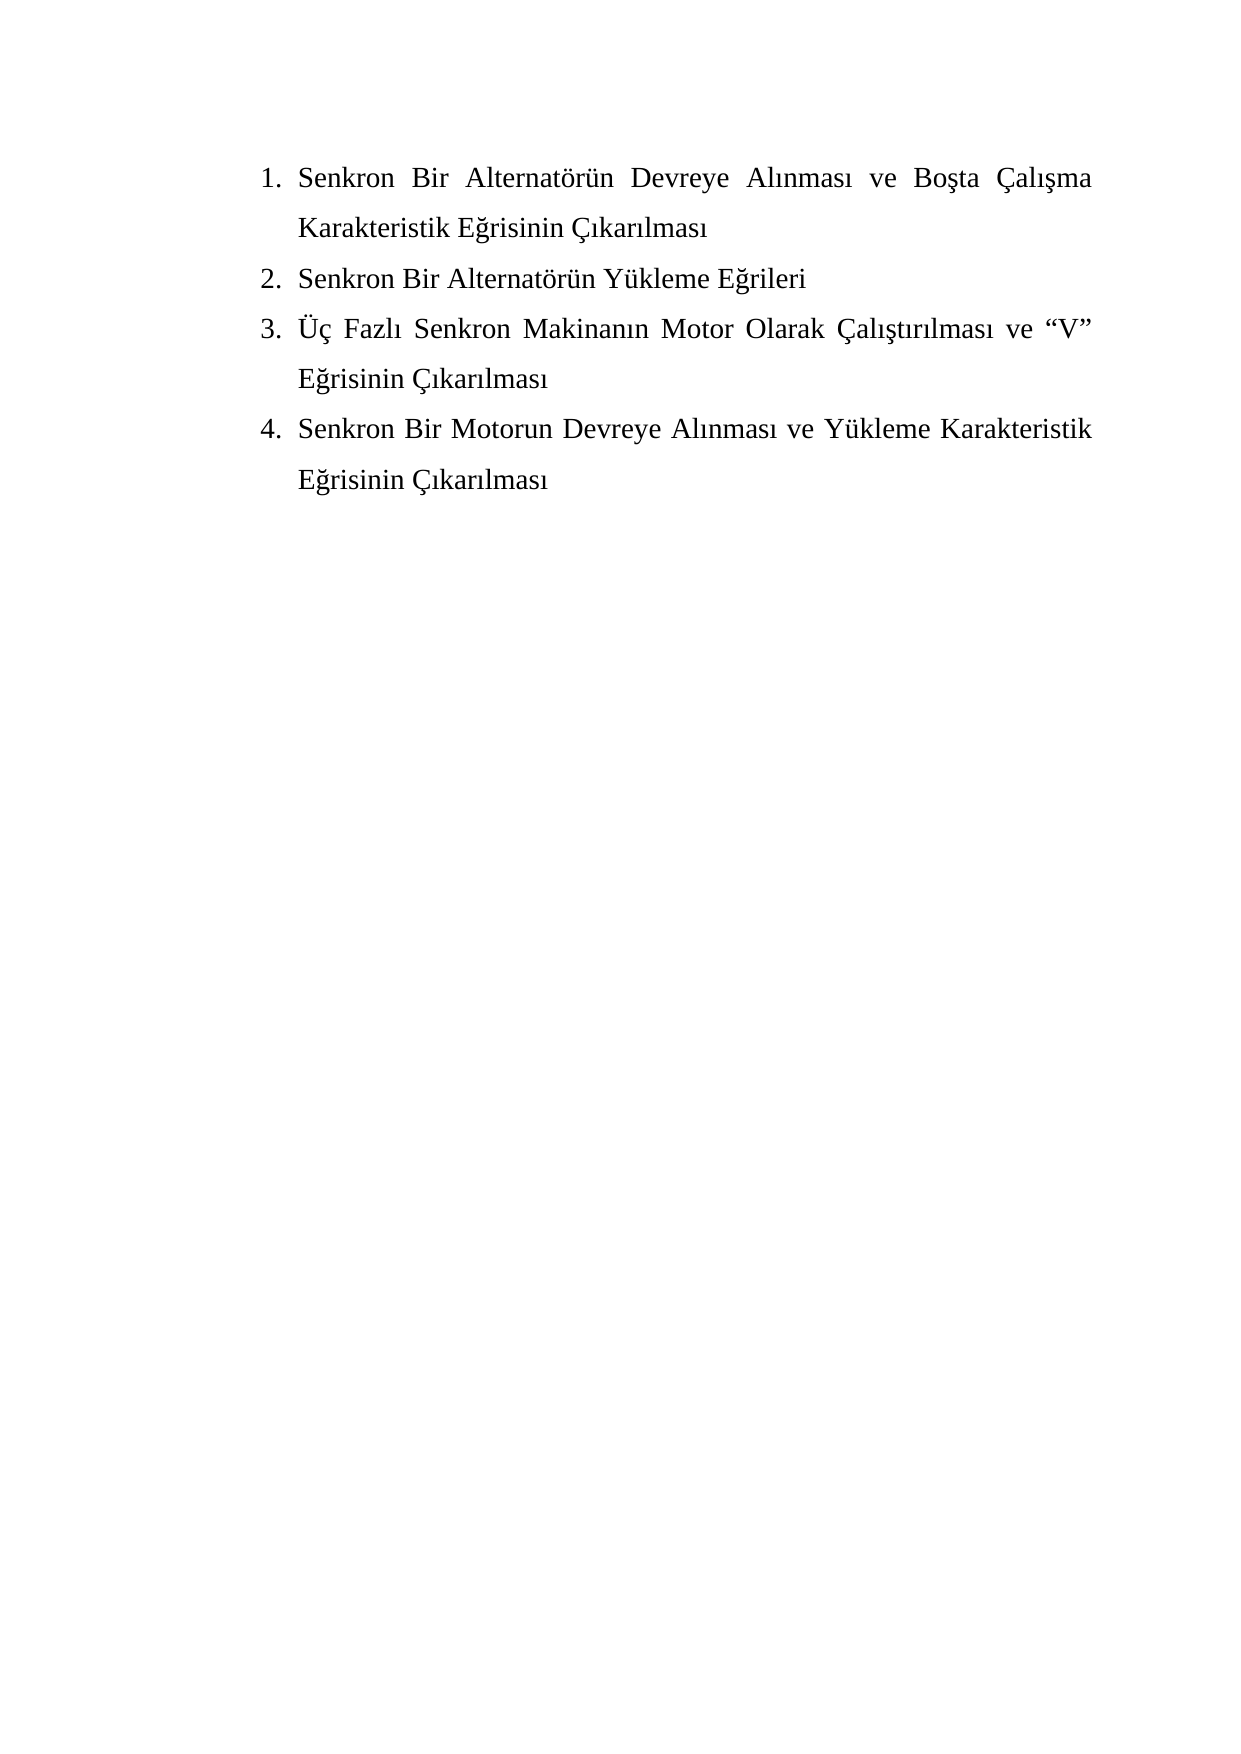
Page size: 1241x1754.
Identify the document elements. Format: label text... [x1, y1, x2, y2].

list Üç Fazlı Senkron Makinanın Motor Olarak Çalıştırılması ve “V” Eğrisinin Çıkarılması [260, 311, 1093, 395]
list Senkron Bir Motorun Devreye Alınması ve Yükleme Karakteristik Eğrisinin Çıkarılması [260, 412, 1093, 496]
list Senkron Bir Alternatörün Devreye Alınması ve Boşta Çalışma Karakteristik Eğrisinin Çıkarılması [260, 160, 1093, 244]
list Senkron Bir Alternatörün Yükleme Eğrileri [260, 261, 1093, 294]
